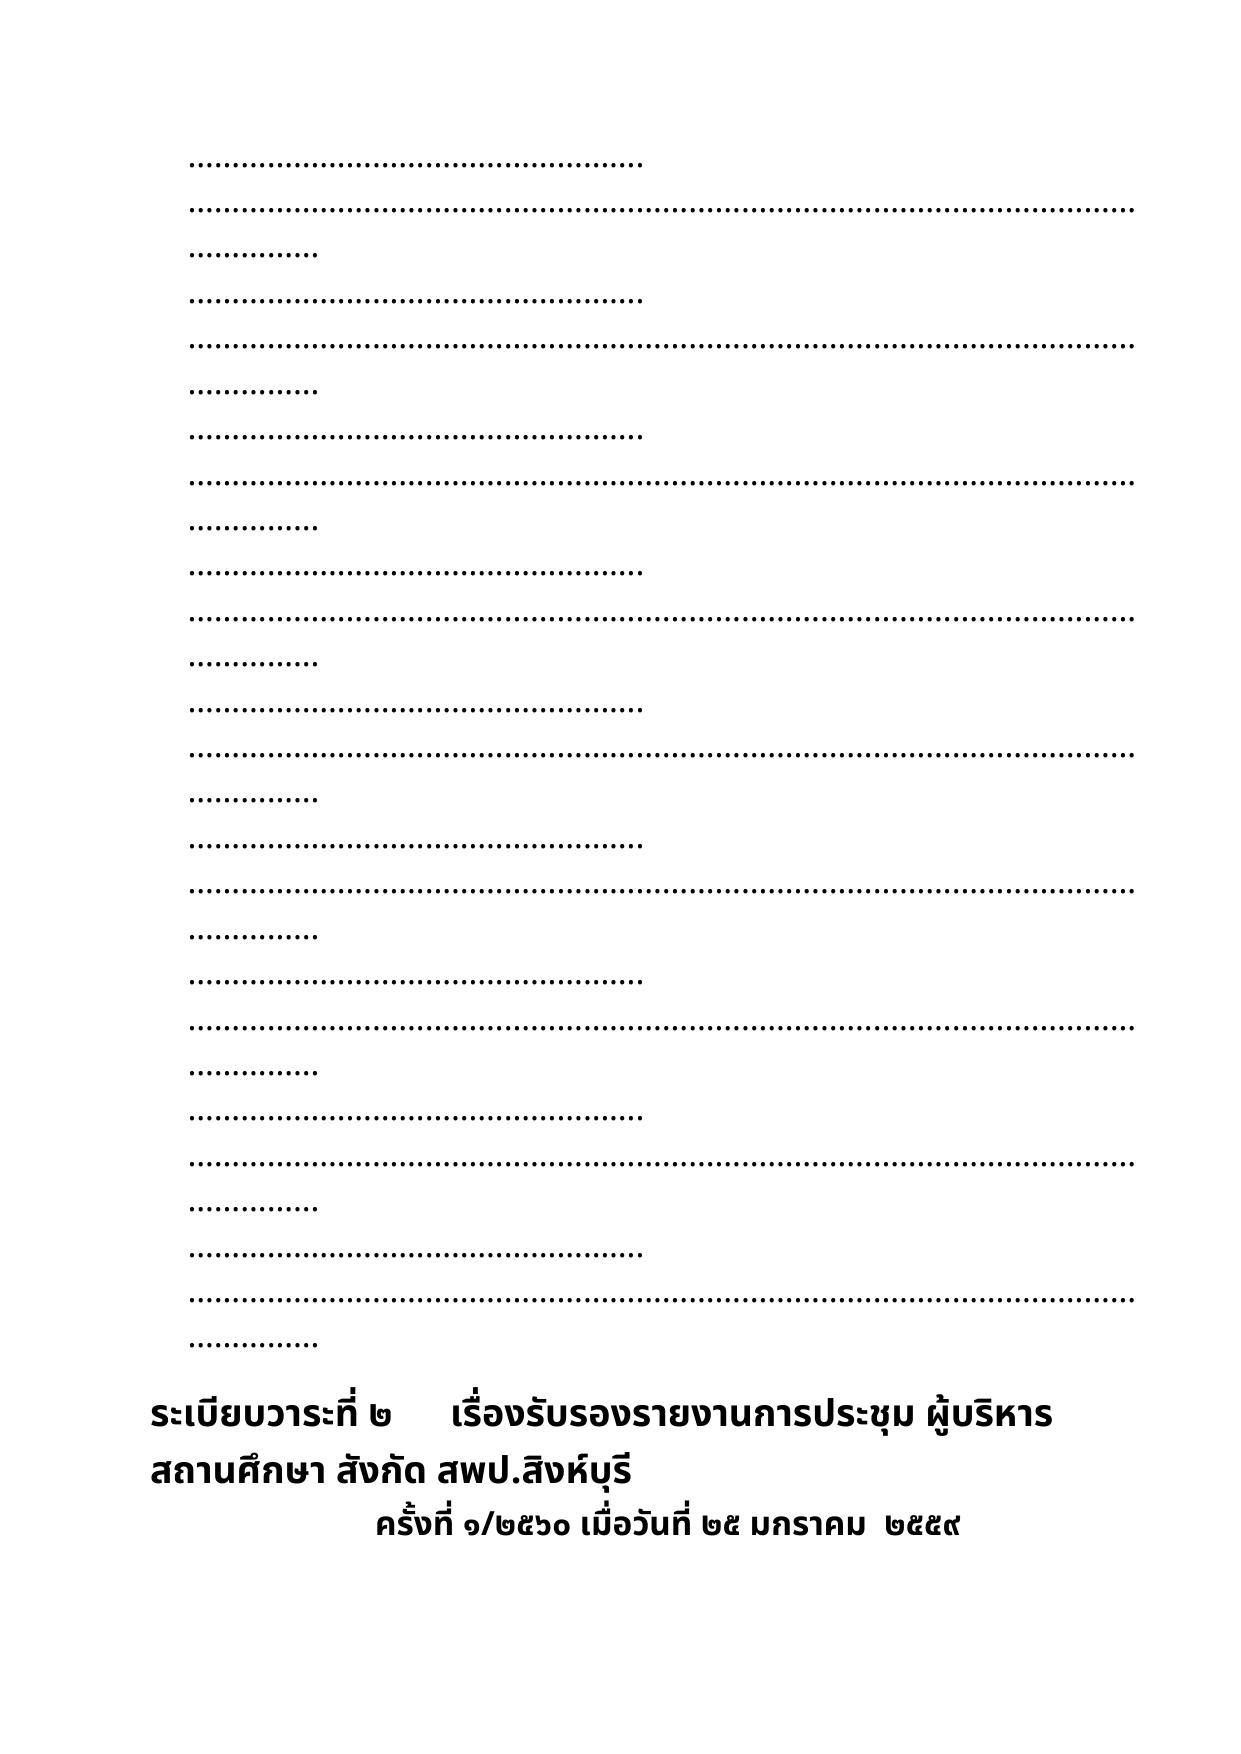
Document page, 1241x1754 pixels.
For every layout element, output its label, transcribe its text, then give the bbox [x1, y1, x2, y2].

title …………………………………………….…………………………………………………………………………………………………………… [187, 813, 1137, 949]
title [187, 131, 1137, 268]
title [187, 404, 1137, 540]
title …………………………………………….…………………………………………………………………………………………………………… [187, 676, 1137, 813]
title ครั้งที่ ๑/๒๕๖๐ เมื่อวันที่ ๒๕ มกราคม ๒๕๕๙ [187, 1500, 1137, 1551]
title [187, 268, 1137, 404]
title ระเบียบวาระที่ ๒ เรื่องรับรองรายงานการประชุม ผู้บริหารสถานศึกษา สังกัด สพป.สิงห์บุรี [150, 1386, 1137, 1500]
title …………………………………………….…………………………………………………………………………………………………………… [187, 1221, 1137, 1358]
title …………………………………………….…………………………………………………………………………………………………………… [187, 1085, 1137, 1221]
title …………………………………………….…………………………………………………………………………………………………………… [187, 949, 1137, 1085]
title …………………………………………….…………………………………………………………………………………………………………… [187, 540, 1137, 676]
